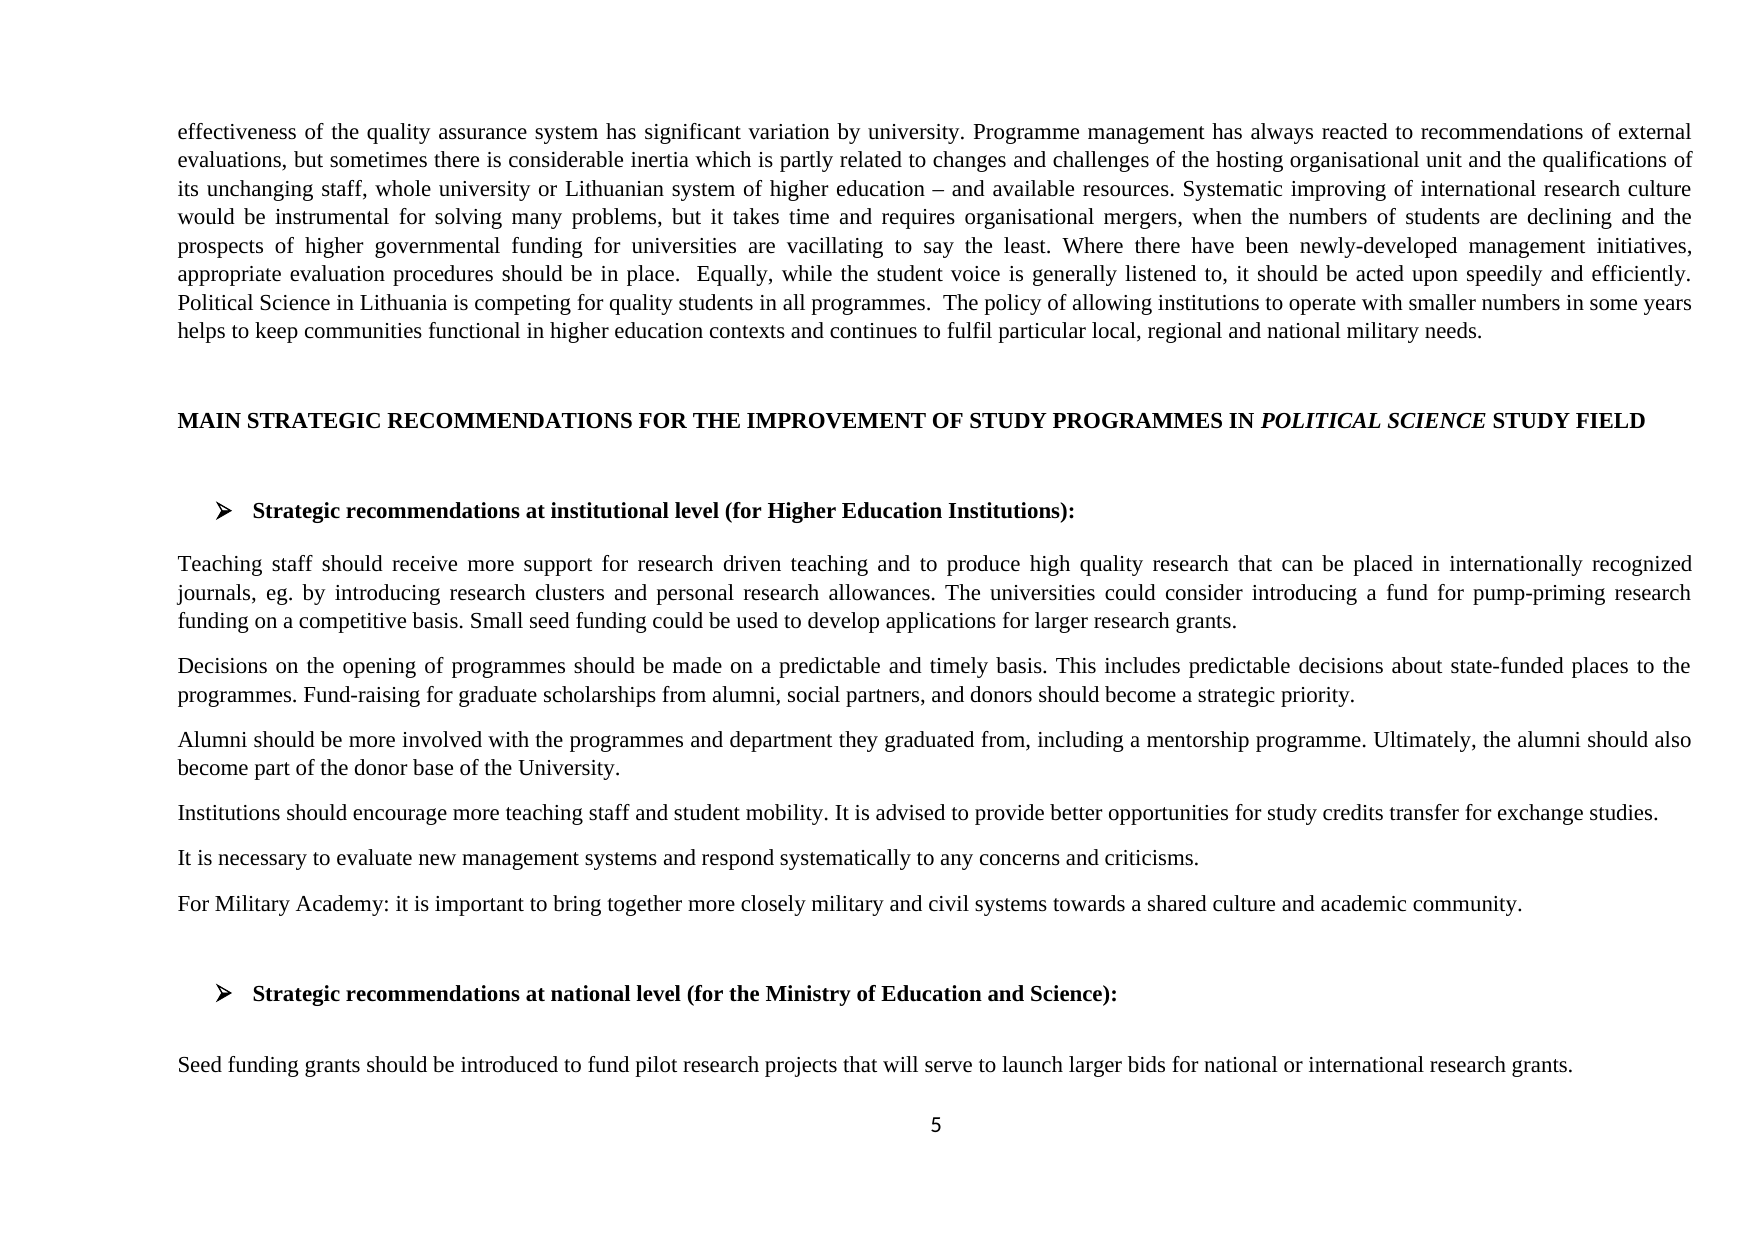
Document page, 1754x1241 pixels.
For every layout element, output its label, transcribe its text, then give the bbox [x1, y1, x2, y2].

text Institutions should encourage more teaching staff and student mobility. It is advised to provide better opportunities for study credits transfer for exchange studies. [177, 799, 1695, 826]
text Seed funding grants should be introduced to fund pilot research projects that will serve to launch larger bids for national or international research grants. [177, 1051, 1695, 1078]
text It is necessary to evaluate new management systems and respond systematically to any concerns and criticisms. [177, 844, 1695, 871]
list Strategic recommendations at national level (for the Ministry of Education and Science): [215, 980, 1695, 1006]
text For Military Academy: it is important to bring together more closely military and civil systems towards a shared culture and academic community. [177, 889, 1695, 916]
text Alumni should be more involved with the programmes and department they graduated from, including a mentorship programme. Ultimately, the alumni should also become part of the donor base of the University. [177, 726, 1695, 781]
text MAIN STRATEGIC RECOMMENDATIONS FOR THE IMPROVEMENT OF STUDY PROGRAMMES IN POLITICAL SCIENCE STUDY FIELD [177, 407, 1695, 434]
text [177, 118, 1695, 343]
list Strategic recommendations at institutional level (for Higher Education Institutions): [215, 498, 1695, 524]
text Teaching staff should receive more support for research driven teaching and to produce high quality research that can be placed in internationally recognized journals, eg. by introducing research clusters and personal research allowances. The universities could consider introducing a fund for pump-priming research funding on a competitive basis. Small seed funding could be used to develop applications for larger research grants. [177, 550, 1695, 633]
text Decisions on the opening of programmes should be made on a predictable and timely basis. This includes predictable decisions about state-funded places to the programmes. Fund-raising for graduate scholarships from alumni, social partners, and donors should become a strategic priority. [177, 652, 1695, 707]
